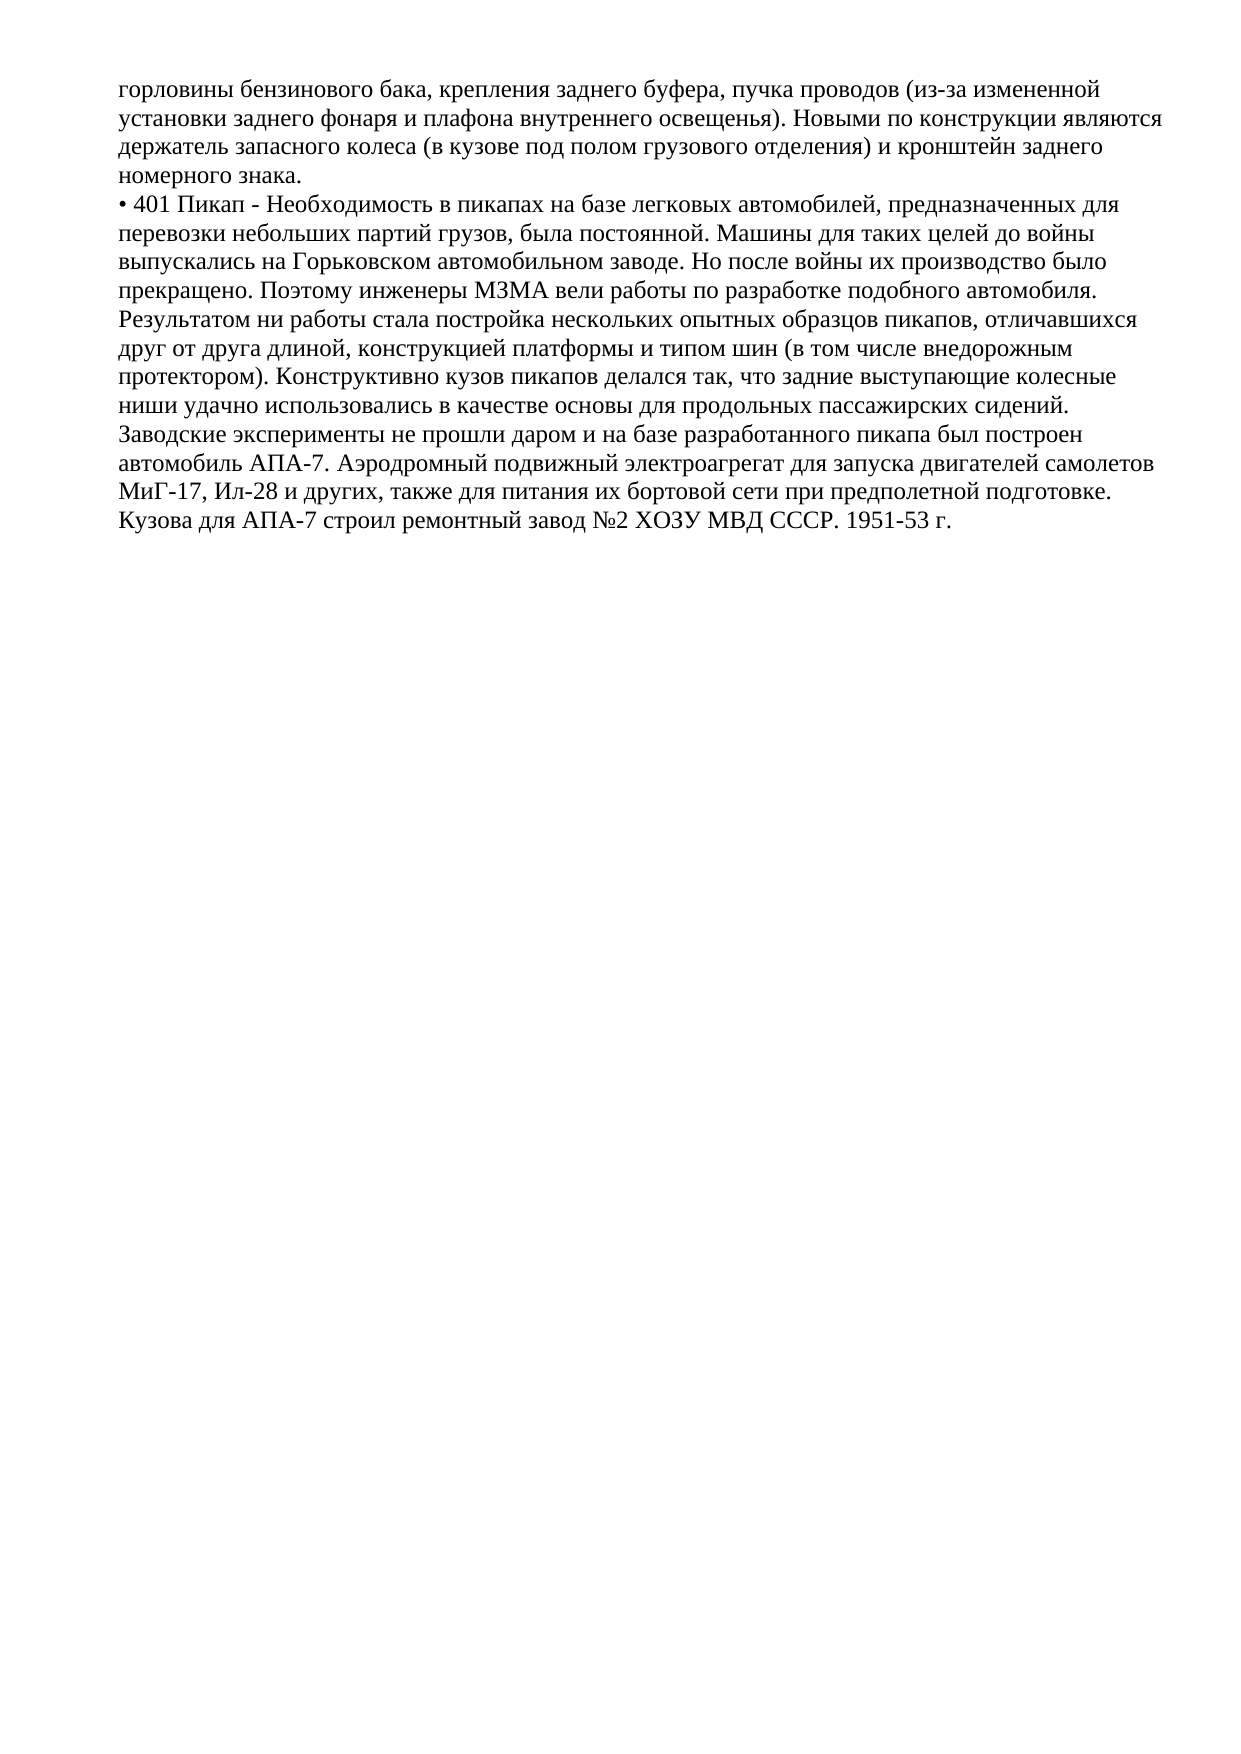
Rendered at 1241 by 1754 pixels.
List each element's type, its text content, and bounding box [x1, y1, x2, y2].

text • 401 Пикап - Необходимость в пикапах на базе легковых автомобилей, предназначенных для перевозки небольших партий грузов, была постоянной. Машины для таких целей до войны выпускались на Горьковском автомобильном заводе. Но после войны их производство было прекращено. Поэтому инженеры МЗМА вели работы по разработке подобного автомобиля. Результатом ни работы стала постройка нескольких опытных образцов пикапов, отличавшихся друг от друга длиной, конструкцией платформы и типом шин (в том числе внедорожным протектором). Конструктивно кузов пикапов делался так, что задние выступающие колесные ниши удачно использовались в качестве основы для продольных пассажирских сидений. Заводские эксперименты не прошли даром и на базе разработанного пикапа был построен автомобиль АПА-7. Аэродромный подвижный электроагрегат для запуска двигателей самолетов МиГ-17, Ил-28 и других, также для питания их бортовой сети при предполетной подготовке. Кузова для АПА-7 строил ремонтный завод №2 ХОЗУ МВД СССР. 1951-53 г. [118, 189, 1167, 534]
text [118, 74, 1167, 189]
